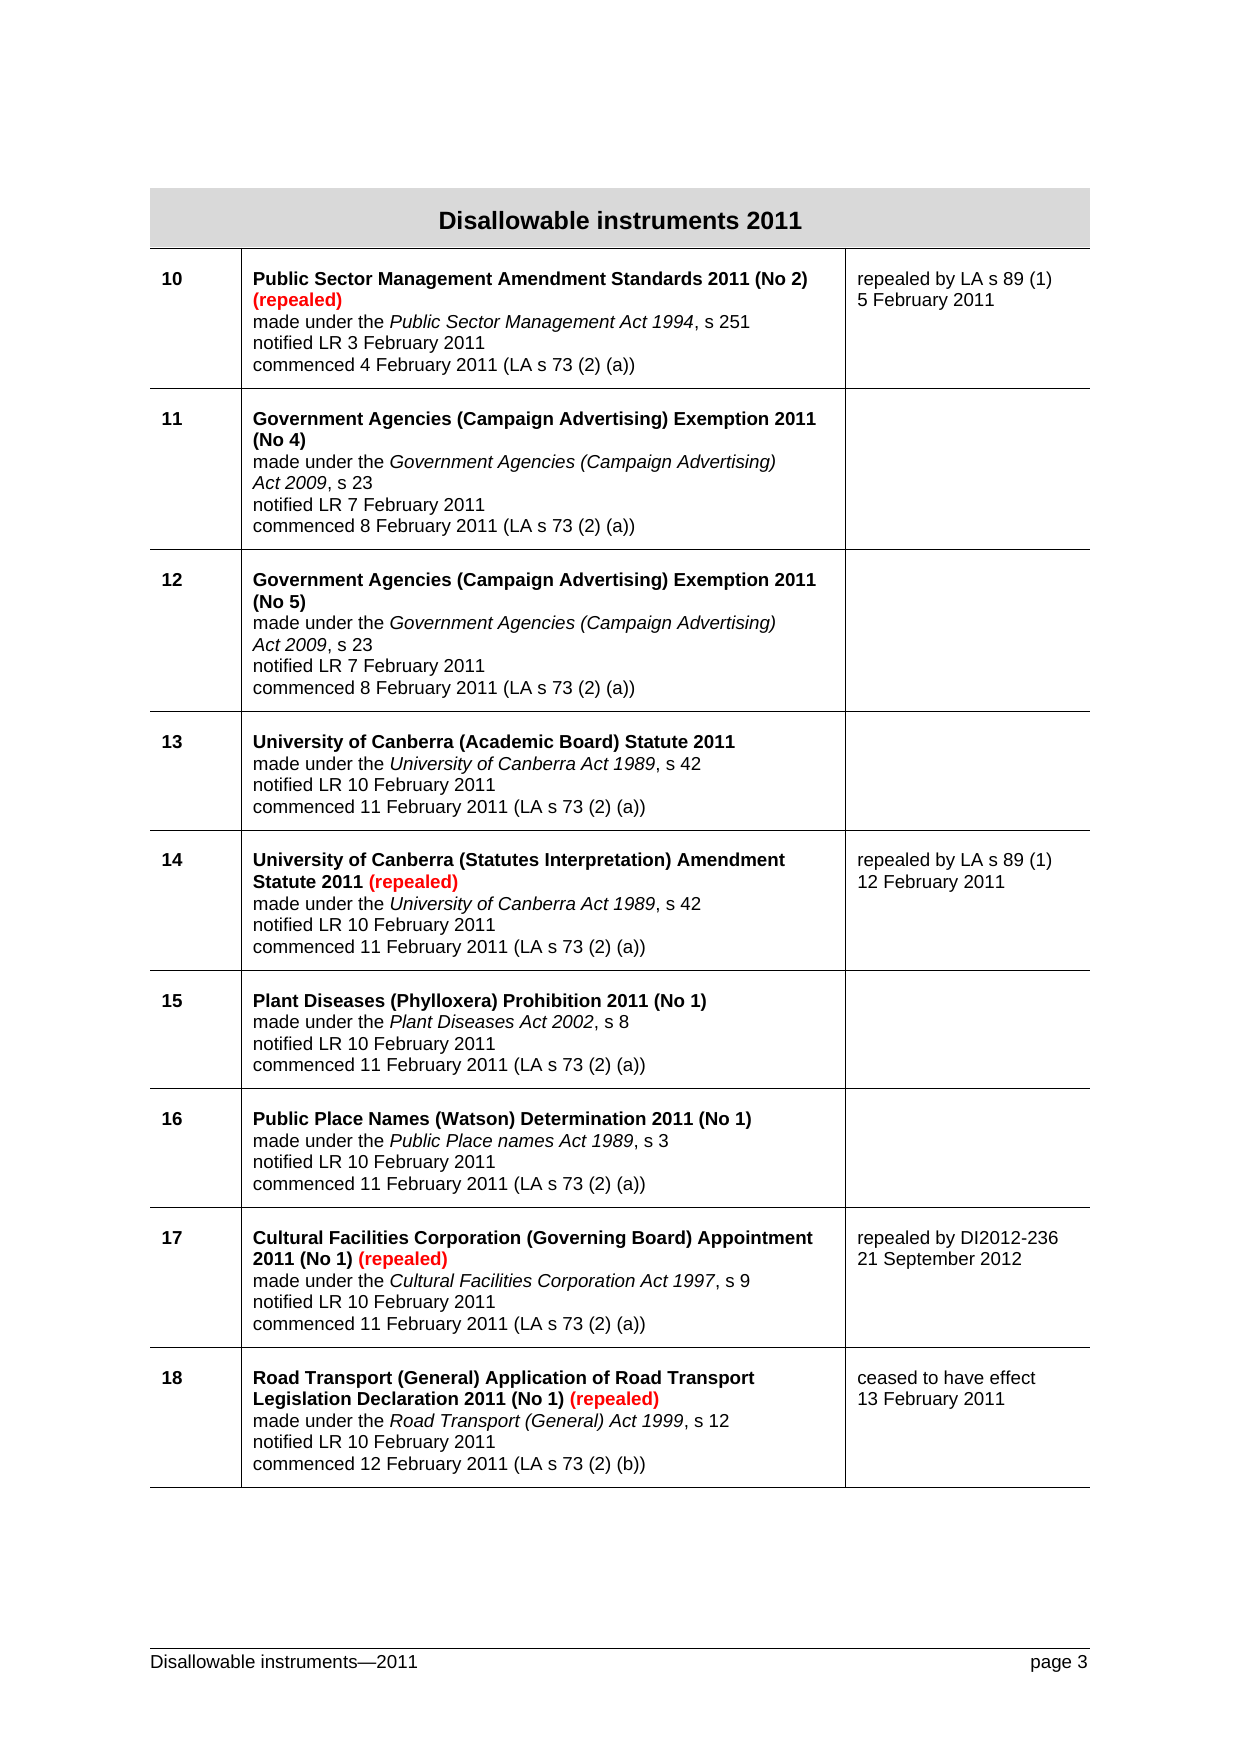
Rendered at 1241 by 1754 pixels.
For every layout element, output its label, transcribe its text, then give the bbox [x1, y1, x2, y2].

table_cell 13 [150, 712, 241, 829]
table_header Disallowable instruments 2011 [150, 188, 1090, 247]
table_cell Road Transport (General) Application of Road Transport Legislation Declaration 2011 (No 1) (repealed) made under the Road Transport (General) Act 1999, s 12 notified LR 10 February 2011 commenced 12 February 2011 (LA s 73 (2) (b)) [242, 1348, 845, 1487]
table_cell repealed by DI2012-236 21 September 2012 [846, 1208, 1090, 1347]
table_cell 12 [150, 550, 241, 711]
table_cell Public Place Names (Watson) Determination 2011 (No 1) made under the Public Place names Act 1989, s 3 notified LR 10 February 2011 commenced 11 February 2011 (LA s 73 (2) (a)) [242, 1089, 845, 1207]
table_cell 16 [150, 1089, 241, 1207]
table_cell [846, 389, 1090, 549]
table_cell [846, 712, 1090, 829]
table_cell Plant Diseases (Phylloxera) Prohibition 2011 (No 1) made under the Plant Diseases Act 2002, s 8 notified LR 10 February 2011 commenced 11 February 2011 (LA s 73 (2) (a)) [242, 971, 845, 1088]
table_cell [846, 1089, 1090, 1207]
table_cell 10 [150, 249, 241, 388]
table_cell University of Canberra (Academic Board) Statute 2011 made under the University of Canberra Act 1989, s 42 notified LR 10 February 2011 commenced 11 February 2011 (LA s 73 (2) (a)) [242, 712, 845, 829]
table_cell Cultural Facilities Corporation (Governing Board) Appointment 2011 (No 1) (repealed) made under the Cultural Facilities Corporation Act 1997, s 9 notified LR 10 February 2011 commenced 11 February 2011 (LA s 73 (2) (a)) [242, 1208, 845, 1347]
table_cell [846, 971, 1090, 1088]
table_cell 14 [150, 831, 241, 969]
table_cell repealed by LA s 89 (1) 5 February 2011 [846, 249, 1090, 388]
table_cell Government Agencies (Campaign Advertising) Exemption 2011 (No 5) made under the Government Agencies (Campaign Advertising) Act 2009, s 23 notified LR 7 February 2011 commenced 8 February 2011 (LA s 73 (2) (a)) [242, 550, 845, 711]
table_cell ceased to have effect 13 February 2011 [846, 1348, 1090, 1487]
table_cell 18 [150, 1348, 241, 1487]
table_cell 11 [150, 389, 241, 549]
table_cell Public Sector Management Amendment Standards 2011 (No 2) (repealed) made under the Public Sector Management Act 1994, s 251 notified LR 3 February 2011 commenced 4 February 2011 (LA s 73 (2) (a)) [242, 249, 845, 388]
table_cell [846, 550, 1090, 711]
table_cell University of Canberra (Statutes Interpretation) Amendment Statute 2011 (repealed) made under the University of Canberra Act 1989, s 42 notified LR 10 February 2011 commenced 11 February 2011 (LA s 73 (2) (a)) [242, 831, 845, 969]
table_cell 17 [150, 1208, 241, 1347]
table_cell 15 [150, 971, 241, 1088]
table_cell Government Agencies (Campaign Advertising) Exemption 2011 (No 4) made under the Government Agencies (Campaign Advertising) Act 2009, s 23 notified LR 7 February 2011 commenced 8 February 2011 (LA s 73 (2) (a)) [242, 389, 845, 549]
table_cell repealed by LA s 89 (1) 12 February 2011 [846, 831, 1090, 969]
